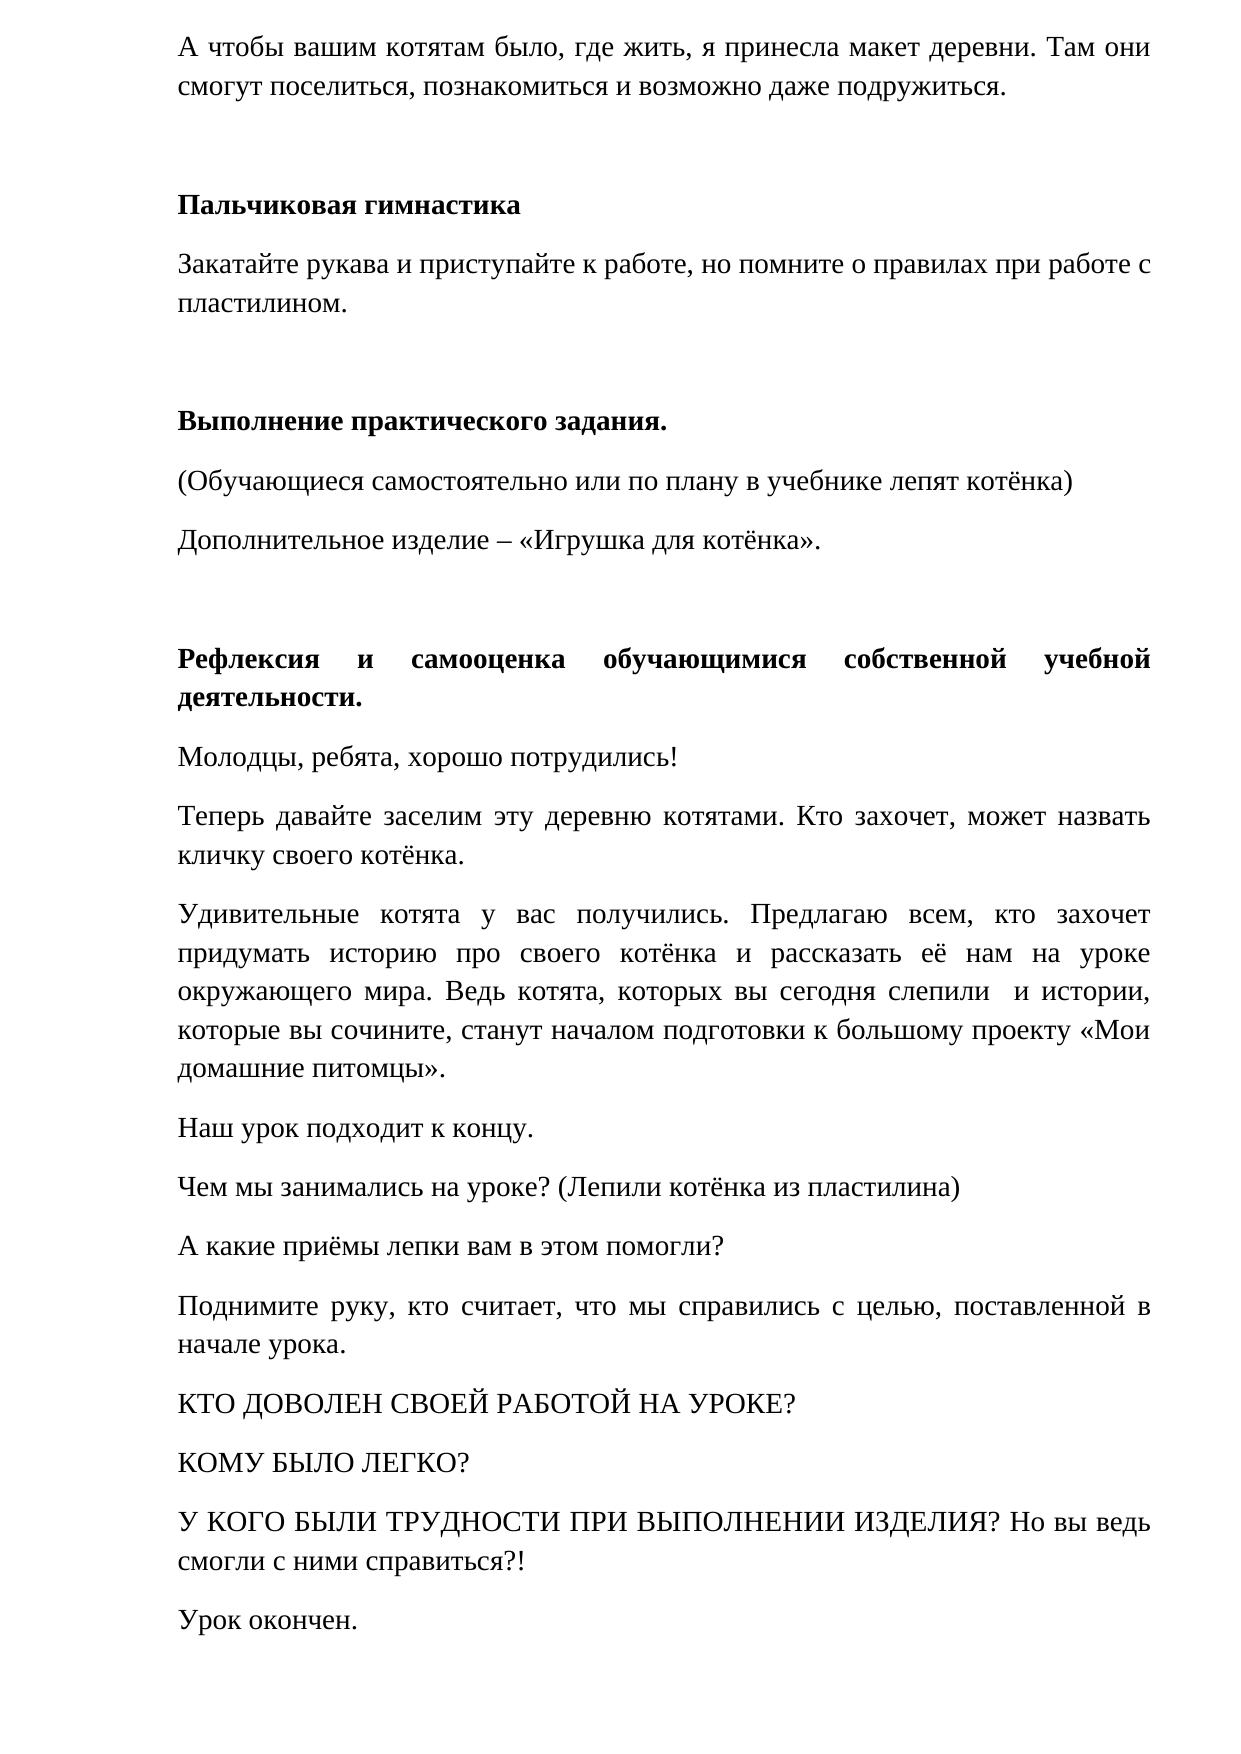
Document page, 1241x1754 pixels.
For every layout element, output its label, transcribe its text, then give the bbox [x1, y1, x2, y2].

text Дополнительное изделие – «Игрушка для котёнка». [177, 522, 1152, 556]
text А какие приёмы лепки вам в этом помогли? [177, 1228, 1152, 1262]
text Чем мы занимались на уроке? (Лепили котёнка из пластилина) [177, 1169, 1152, 1203]
text (Обучающиеся самостоятельно или по плану в учебнике лепят котёнка) [177, 463, 1152, 496]
text Пальчиковая гимнастика [177, 187, 1152, 220]
text Молодцы, ребята, хорошо потрудились! [177, 739, 1152, 772]
text Закатайте рукава и приступайте к работе, но помните о правилах при работе с пластилином. [177, 246, 1152, 318]
text У КОГО БЫЛИ ТРУДНОСТИ ПРИ ВЫПОЛНЕНИИ ИЗДЕЛИЯ? Но вы ведь смогли с ними справиться?! [177, 1504, 1152, 1577]
text Выполнение практического задания. [177, 403, 1152, 437]
text Поднимите руку, кто считает, что мы справились с целью, поставленной в начале урока. [177, 1288, 1152, 1360]
text Удивительные котята у вас получились. Предлагаю всем, кто захочет придумать историю про своего котёнка и рассказать её нам на уроке окружающего мира. Ведь котята, которых вы сегодня слепили и истории, которые вы сочините, станут началом подготовки к большому проекту «Мои домашние питомцы». [177, 896, 1152, 1084]
text Теперь давайте заселим эту деревню котятами. Кто захочет, может назвать кличку своего котёнка. [177, 798, 1152, 870]
text Рефлексия и самооценка обучающимися собственной учебной деятельности. [177, 641, 1152, 713]
text КТО ДОВОЛЕН СВОЕЙ РАБОТОЙ НА УРОКЕ? [177, 1386, 1152, 1419]
text Урок окончен. [177, 1602, 1152, 1636]
text КОМУ БЫЛО ЛЕГКО? [177, 1445, 1152, 1479]
text Наш урок подходит к концу. [177, 1110, 1152, 1143]
text А чтобы вашим котятам было, где жить, я принесла макет деревни. Там они смогут поселиться, познакомиться и возможно даже подружиться. [177, 29, 1152, 102]
